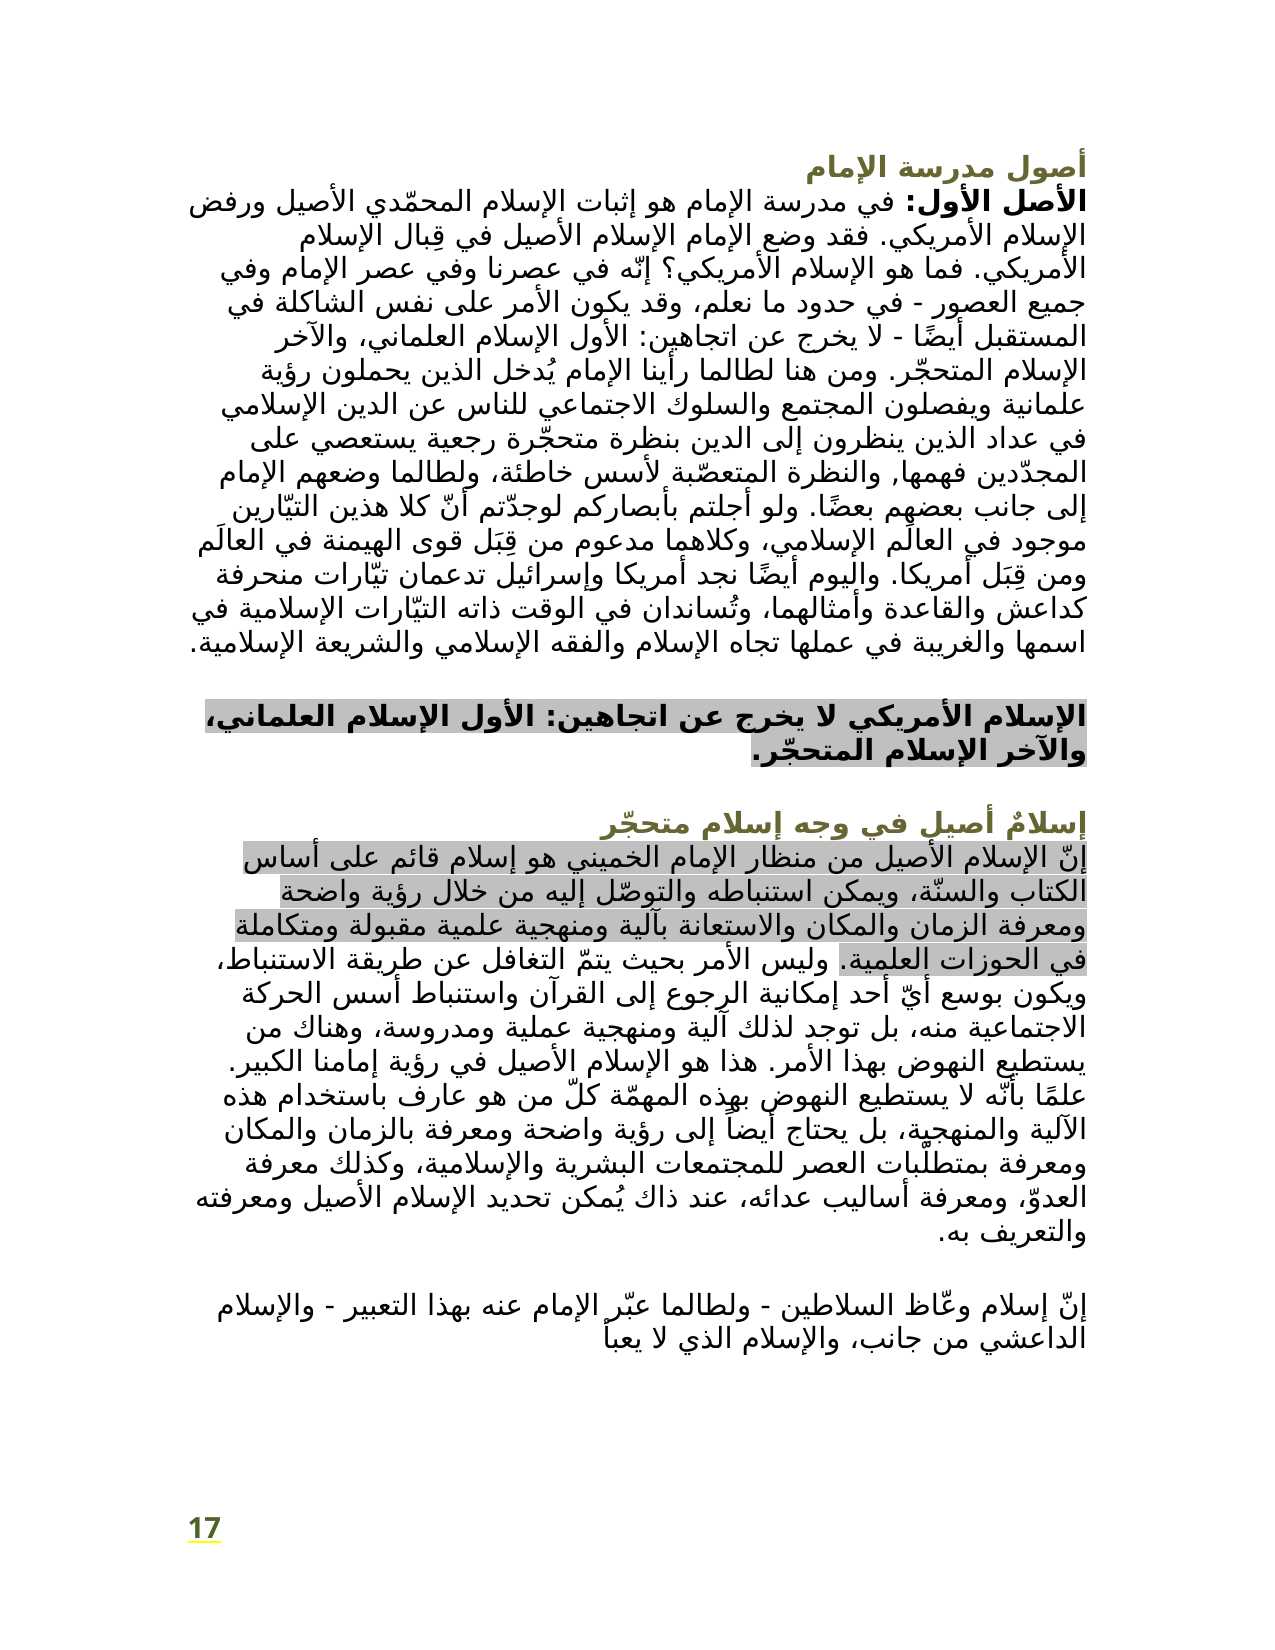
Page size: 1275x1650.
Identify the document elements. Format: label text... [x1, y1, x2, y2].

text الإسلام الأمريكي لا يخرج عن اتجاهين: الأول الإسلام العلماني، والآخر الإسلام المتحجّر. [187, 699, 751, 767]
text إسلامٌ أصيل في وجه إسلام متحجّر [187, 807, 1087, 841]
text إنّ إسلام وعّاظ السلاطين - ولطالما عبّر الإمام عنه بهذا التعبير - والإسلام الداعشي من جانب، والإسلام الذي لا يعبأ [187, 1288, 1087, 1356]
text أصول مدرسة الإمام [187, 150, 1087, 184]
text الأصل الأول: في مدرسة الإمام هو إثبات الإسلام المحمّدي الأصيل ورفض الإسلام الأمريكي. فقد وضع الإمام الإسلام الأصيل في قِبال الإسلام الأمريكي. فما هو الإسلام الأمريكي؟ إنّه في عصرنا وفي عصر الإمام وفي جميع العصور - في حدود ما نعلم، وقد يكون الأمر على نفس الشاكلة في المستقبل أيضًا - لا يخرج عن اتجاهين: الأول الإسلام العلماني، والآخر الإسلام المتحجّر. ومن هنا لطالما رأينا الإمام يُدخل الذين يحملون رؤية علمانية ويفصلون المجتمع والسلوك الاجتماعي للناس عن الدين الإسلامي في عداد الذين ينظرون إلى الدين بنظرة متحجّرة رجعية يستعصي على المجدّدين فهمها, والنظرة المتعصّبة لأسس خاطئة، ولطالما وضعهم الإمام إلى جانب بعضهم بعضًا. ولو أجلتم بأبصاركم لوجدّتم أنّ كلا هذين التيّارين موجود في العالَم الإسلامي، وكلاهما مدعوم من قِبَل قوى الهيمنة في العالَم ومن قِبَل أمريكا. واليوم أيضًا نجد أمريكا وإسرائيل تدعمان تيّارات منحرفة كداعش والقاعدة وأمثالهما، وتُساندان في الوقت ذاته التيّارات الإسلامية في اسمها والغريبة في عملها تجاه الإسلام والفقه الإسلامي والشريعة الإسلامية. [187, 184, 1087, 659]
text إنّ الإسلام الأصيل من منظار الإمام الخميني هو إسلام قائم على أساس الكتاب والسنّة، ويمكن استنباطه والتوصّل إليه من خلال رؤية واضحة ومعرفة الزمان والمكان والاستعانة بآلية ومنهجية علمية مقبولة ومتكاملة في الحوزات العلمية. وليس الأمر بحيث يتمّ التغافل عن طريقة الاستنباط، ويكون بوسع أيّ أحد إمكانية الرجوع إلى القرآن واستنباط أسس الحركة الاجتماعية منه، بل توجد لذلك آلية ومنهجية عملية ومدروسة، وهناك من يستطيع النهوض بهذا الأمر. هذا هو الإسلام الأصيل في رؤية إمامنا الكبير. علمًا بأنّه لا يستطيع النهوض بهذه المهمّة كلّ من هو عارف باستخدام هذه الآلية والمنهجية، بل يحتاج أيضاً إلى رؤية واضحة ومعرفة بالزمان والمكان ومعرفة بمتطلّبات العصر للمجتمعات البشرية والإسلامية، وكذلك معرفة العدوّ، ومعرفة أساليب عدائه، عند ذاك يُمكن تحديد الإسلام الأصيل ومعرفته والتعريف به. [187, 841, 1087, 1248]
